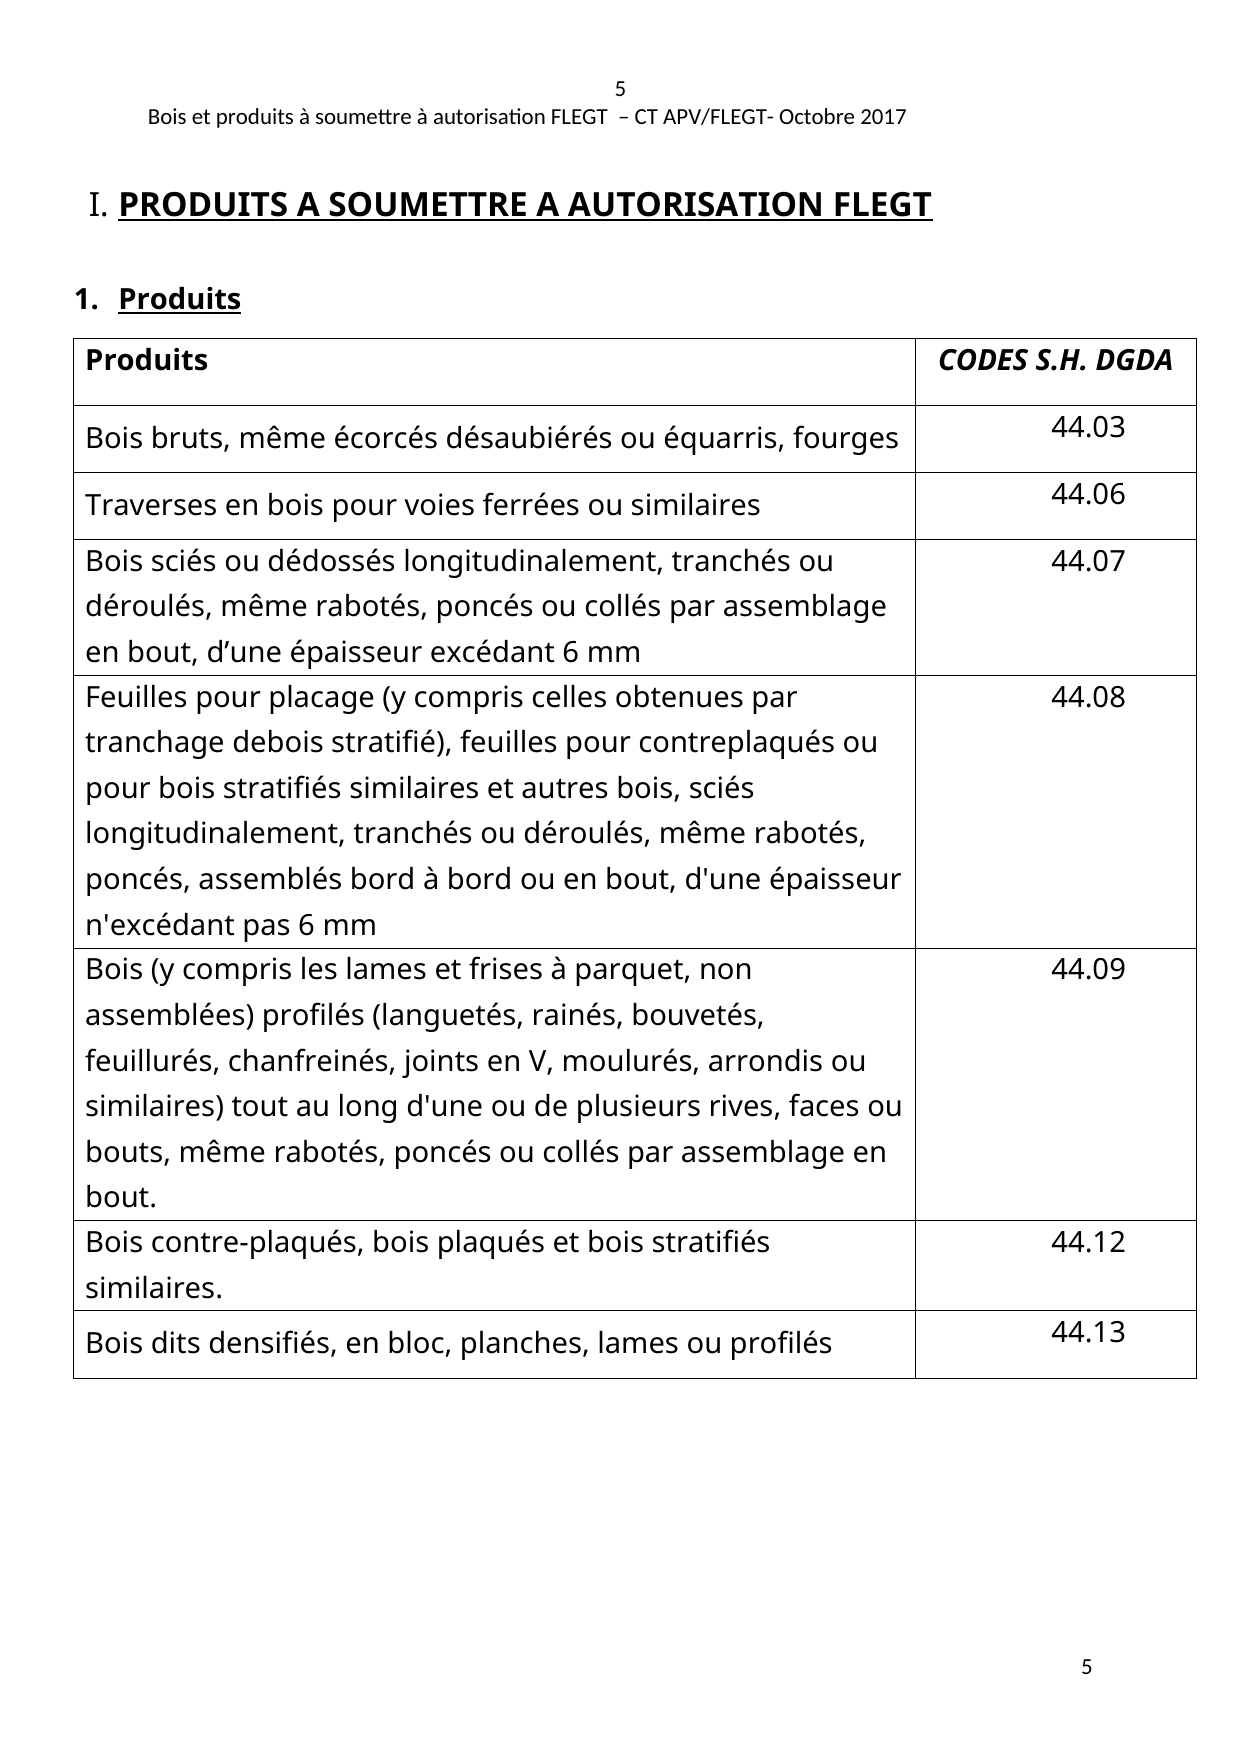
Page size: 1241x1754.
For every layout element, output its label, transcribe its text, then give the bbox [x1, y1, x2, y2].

list PRODUITS A SOUMETTRE A AUTORISATION FLEGT [88, 181, 1093, 226]
table_cell 44.06 [916, 473, 1196, 539]
table_cell Bois dits densifiés, en bloc, planches, lames ou profilés [74, 1311, 915, 1377]
table_cell 44.08 [916, 676, 1196, 947]
table_cell Bois contre-plaqués, bois plaqués et bois stratifiés similaires. [74, 1221, 915, 1310]
table_cell 44.09 [916, 949, 1196, 1220]
table_cell Bois (y compris les lames et frises à parquet, non assemblées) profilés (languetés, rainés, bouvetés, feuillurés, chanfreinés, joints en V, moulurés, arrondis ou similaires) tout au long d'une ou de plusieurs rives, faces ou bouts, même rabotés, poncés ou collés par assemblage en bout. [74, 949, 915, 1220]
table_header Produits [74, 339, 915, 405]
table_cell Feuilles pour placage (y compris celles obtenues par tranchage debois stratifié), feuilles pour contreplaqués ou pour bois stratifiés similaires et autres bois, sciés longitudinalement, tranchés ou déroulés, même rabotés, poncés, assemblés bord à bord ou en bout, d'une épaisseur n'excédant pas 6 mm [74, 676, 915, 947]
list Produits [74, 278, 1093, 318]
table_cell 44.13 [916, 1311, 1196, 1377]
table_header CODES S.H. DGDA [916, 339, 1196, 405]
table_cell Traverses en bois pour voies ferrées ou similaires [74, 473, 915, 539]
table_cell 44.12 [916, 1221, 1196, 1310]
table_cell Bois sciés ou dédossés longitudinalement, tranchés ou déroulés, même rabotés, poncés ou collés par assemblage en bout, d’une épaisseur excédant 6 mm [74, 540, 915, 675]
table_cell Bois bruts, même écorcés désaubiérés ou équarris, fourges [74, 406, 915, 472]
table_cell 44.07 [916, 540, 1196, 675]
table_cell 44.03 [916, 406, 1196, 472]
